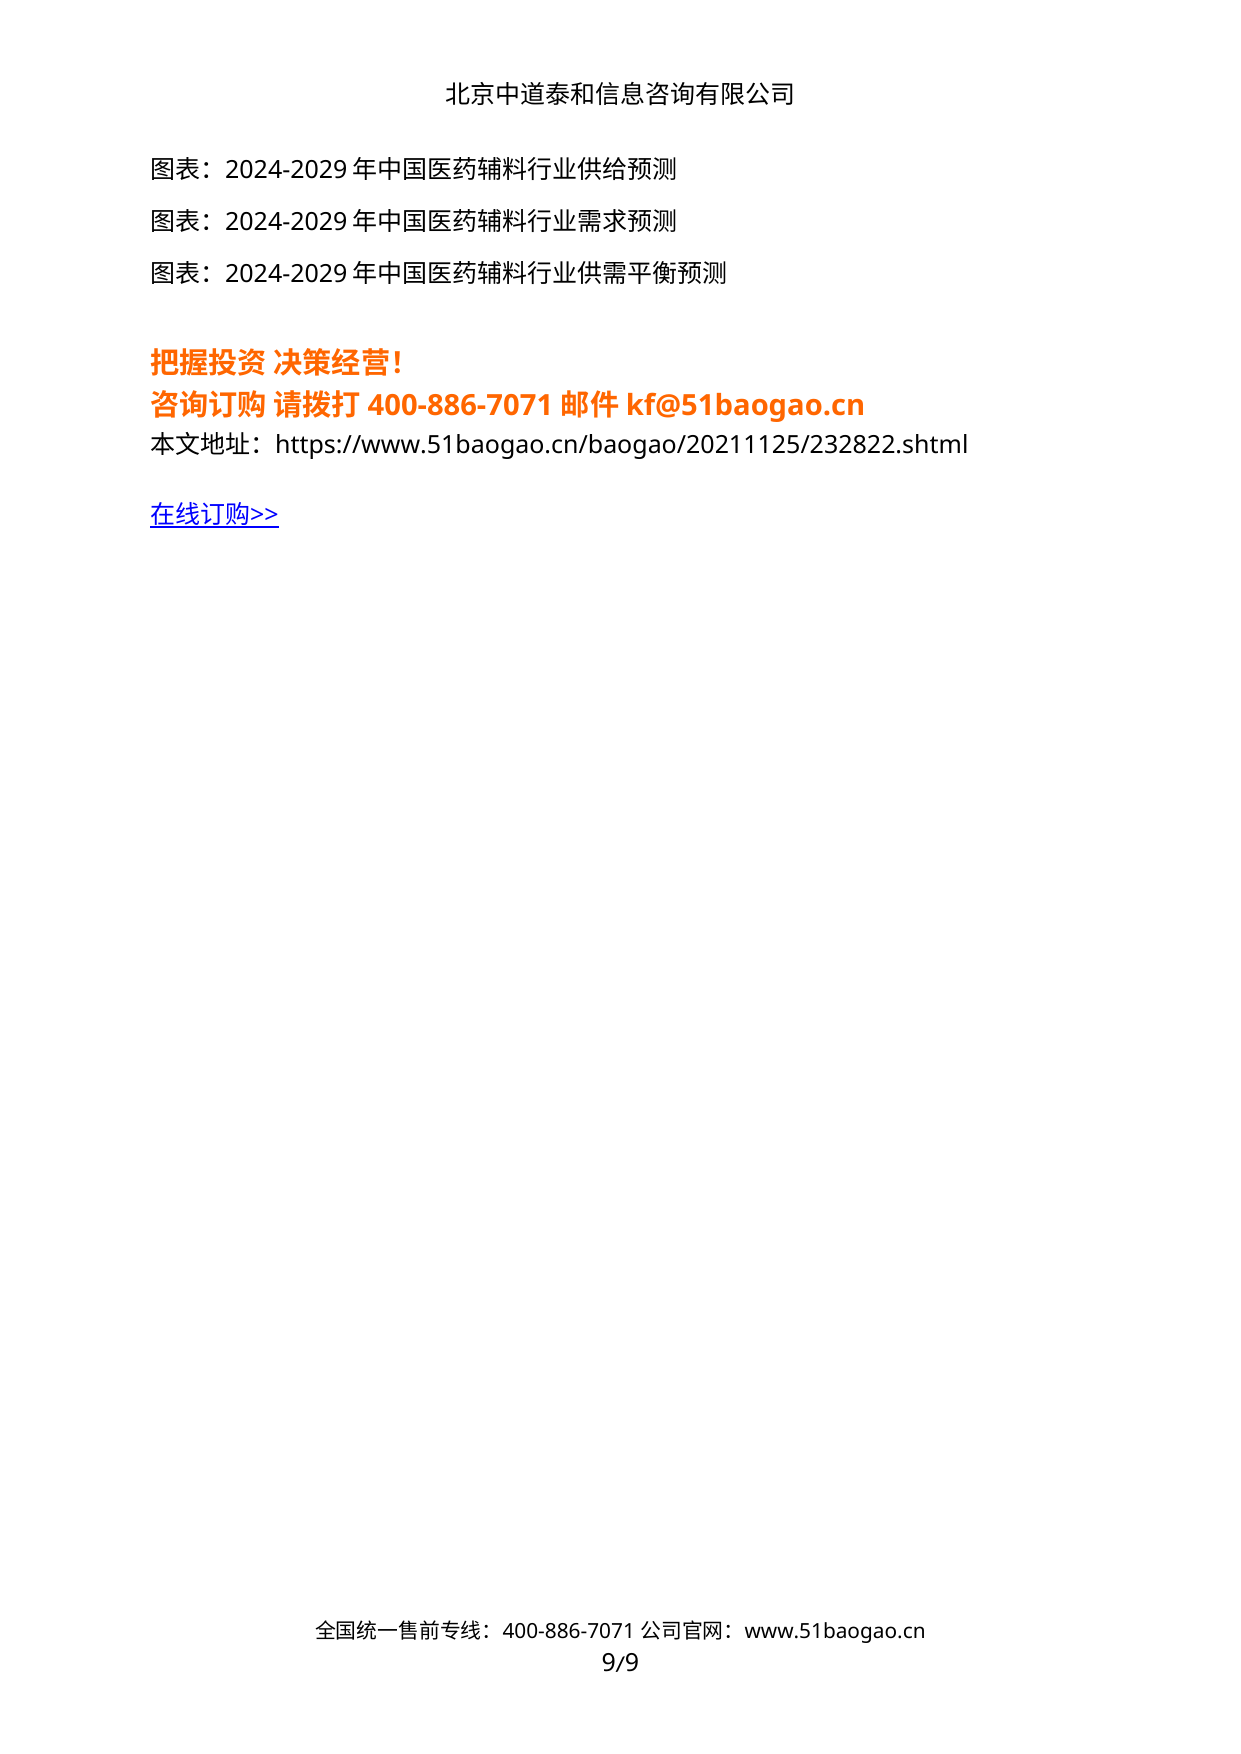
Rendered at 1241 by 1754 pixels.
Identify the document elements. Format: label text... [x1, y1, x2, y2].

text 把握投资 决策经营！咨询订购 请拨打 400-886-7071 邮件 kf@51baogao.cn本文地址：https://www.51baogao.cn/baogao/20211125/232822.shtml [150, 306, 1090, 461]
text 在线订购>> [150, 461, 1090, 531]
text 图表：2024-2029年中国医药辅料行业供需平衡预测 [150, 254, 1090, 290]
text 图表：2024-2029年中国医药辅料行业供给预测 [150, 150, 1090, 186]
text 图表：2024-2029年中国医药辅料行业需求预测 [150, 202, 1090, 238]
